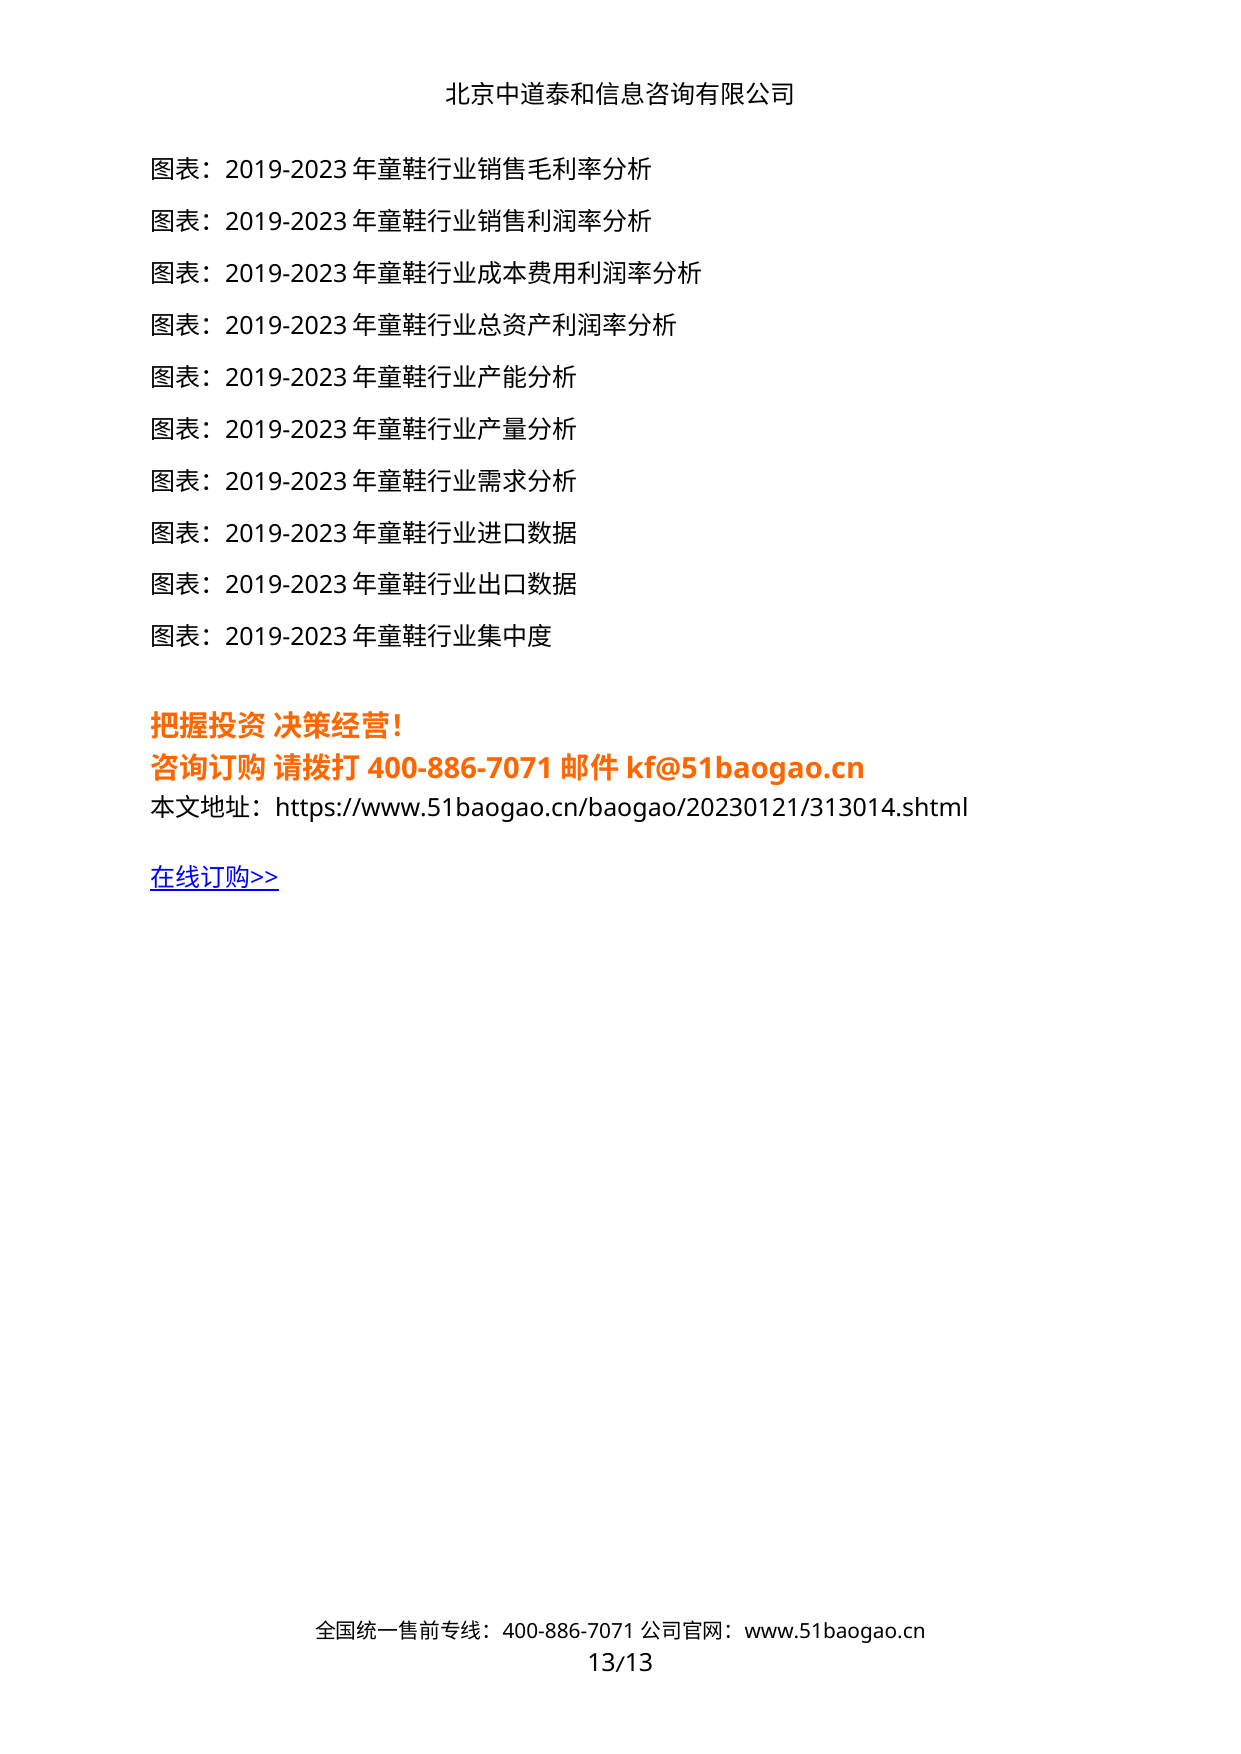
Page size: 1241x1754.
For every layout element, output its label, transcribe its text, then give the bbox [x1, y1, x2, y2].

text 图表：2019-2023年童鞋行业成本费用利润率分析 [150, 254, 1090, 290]
text 图表：2019-2023年童鞋行业总资产利润率分析 [150, 306, 1090, 342]
text 图表：2019-2023年童鞋行业集中度 [150, 617, 1090, 653]
text 图表：2019-2023年童鞋行业进口数据 [150, 513, 1090, 549]
text 图表：2019-2023年童鞋行业需求分析 [150, 461, 1090, 497]
text 把握投资 决策经营！咨询订购 请拨打 400-886-7071 邮件 kf@51baogao.cn本文地址：https://www.51baogao.cn/baogao/20230121/313014.shtml [150, 669, 1090, 824]
text 图表：2019-2023年童鞋行业产能分析 [150, 357, 1090, 394]
text 图表：2019-2023年童鞋行业销售毛利率分析 [150, 150, 1090, 186]
text 图表：2019-2023年童鞋行业产量分析 [150, 409, 1090, 446]
text 图表：2019-2023年童鞋行业出口数据 [150, 565, 1090, 601]
text 在线订购>> [150, 824, 1090, 894]
text 图表：2019-2023年童鞋行业销售利润率分析 [150, 202, 1090, 238]
